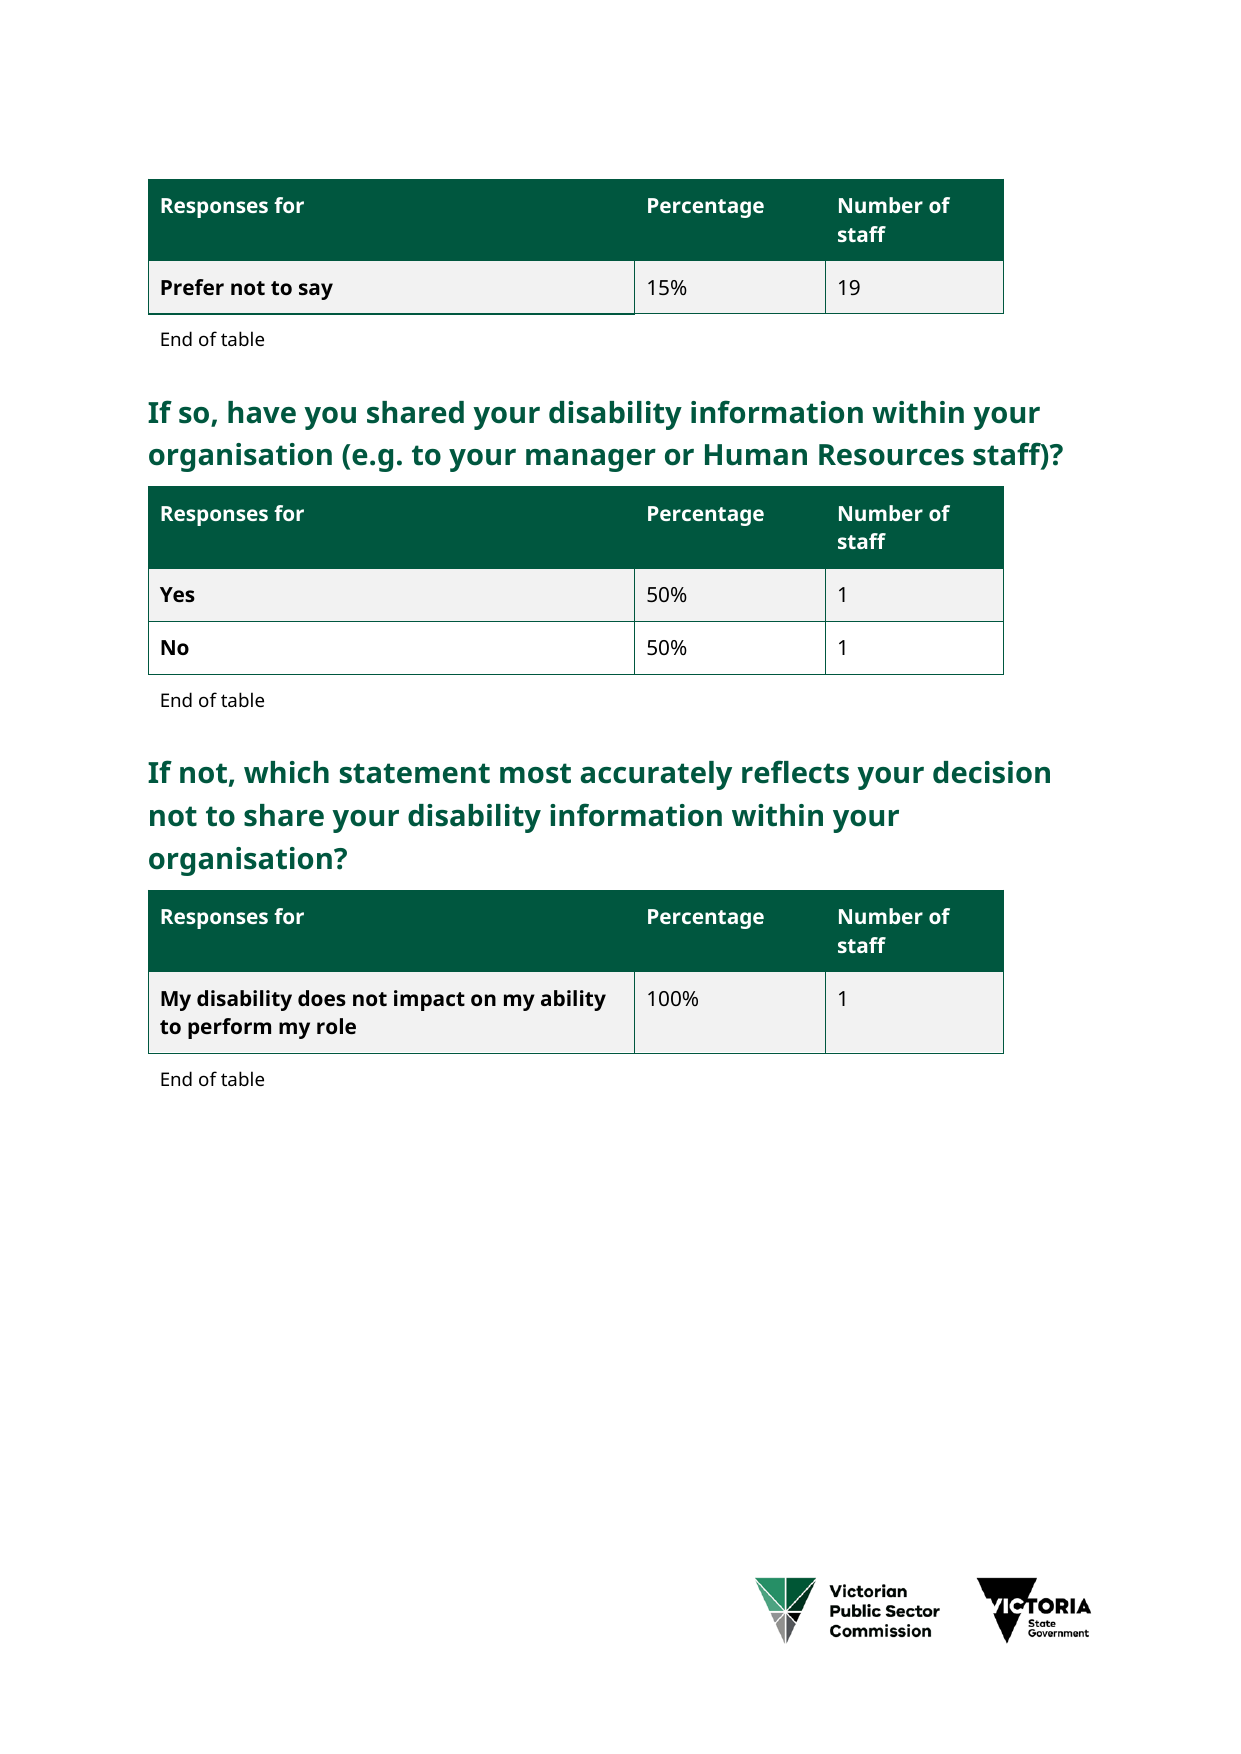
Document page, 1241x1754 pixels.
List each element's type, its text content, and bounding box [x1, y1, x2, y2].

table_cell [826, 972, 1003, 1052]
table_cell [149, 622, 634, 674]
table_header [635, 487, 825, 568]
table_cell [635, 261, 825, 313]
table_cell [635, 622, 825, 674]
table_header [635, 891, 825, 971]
subtitle If not, which statement most accurately reflects your decision not to share your disability information within your organisation? [148, 752, 1092, 878]
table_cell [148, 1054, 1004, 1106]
picture [754, 1577, 1093, 1645]
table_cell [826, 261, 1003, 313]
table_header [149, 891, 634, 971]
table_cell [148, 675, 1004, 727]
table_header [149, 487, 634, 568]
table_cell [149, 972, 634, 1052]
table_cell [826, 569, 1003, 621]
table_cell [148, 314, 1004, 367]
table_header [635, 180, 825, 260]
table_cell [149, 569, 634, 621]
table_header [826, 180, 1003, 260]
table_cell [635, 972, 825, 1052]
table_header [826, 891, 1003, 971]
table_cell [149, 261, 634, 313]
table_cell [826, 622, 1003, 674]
subtitle If so, have you shared your disability information within your organisation (e.g. to your manager or Human Resources staff)? [148, 392, 1092, 474]
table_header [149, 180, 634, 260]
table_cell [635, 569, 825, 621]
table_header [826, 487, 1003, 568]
